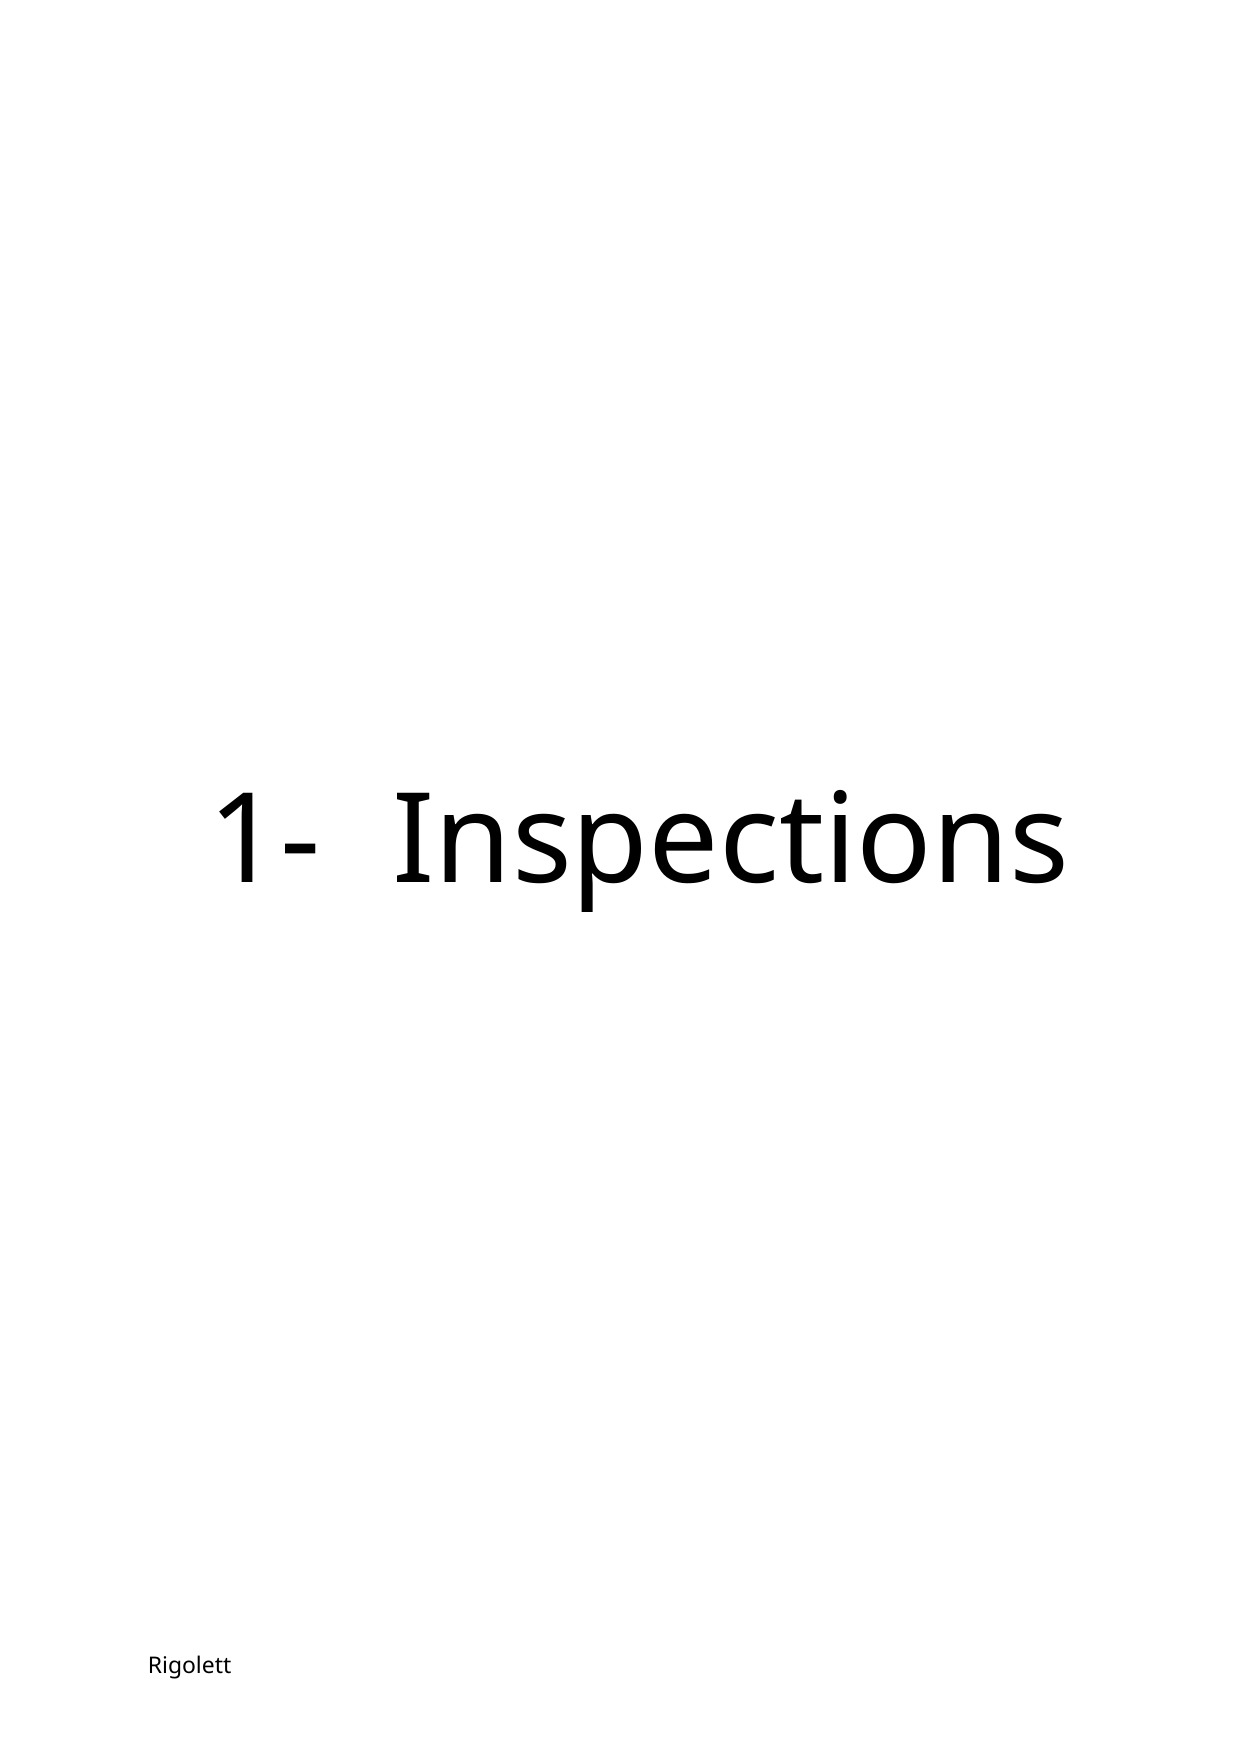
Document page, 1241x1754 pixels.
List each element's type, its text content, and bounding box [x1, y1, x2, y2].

list Inspections [185, 749, 1093, 919]
